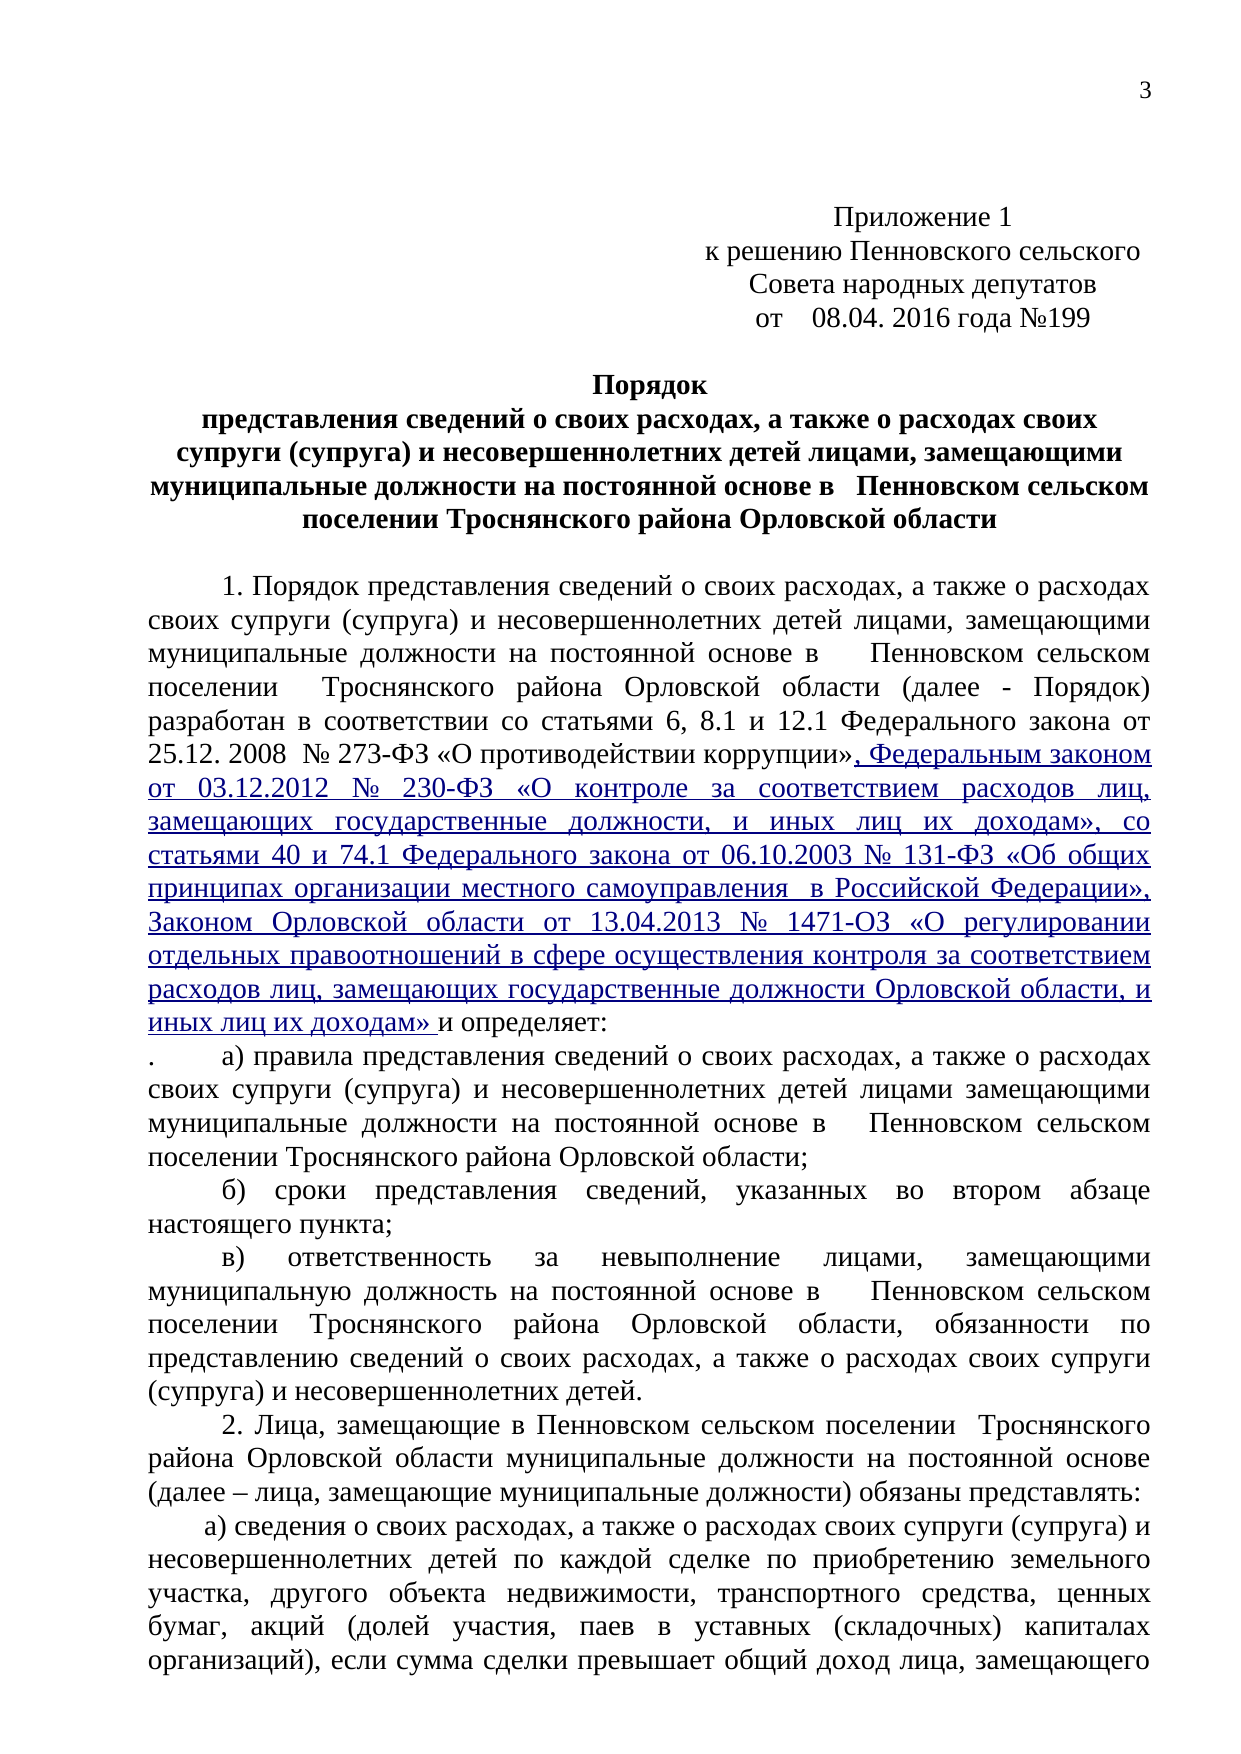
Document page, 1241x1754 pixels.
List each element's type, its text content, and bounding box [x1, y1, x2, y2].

text Совета народных депутатов [694, 267, 1152, 300]
title представления сведений о своих расходах, а также о расходах своих супруги (супруга) и несовершеннолетних детей лицами, замещающими муниципальные должности на постоянной основе в Пенновском сельском поселении Троснянского района Орловской области [148, 401, 1152, 535]
text Приложение 1 [694, 199, 1152, 233]
text от 08.04. 2016 года №199 [694, 300, 1152, 334]
text к решению Пенновского сельского [694, 233, 1152, 267]
title Порядок [148, 367, 1152, 401]
title б) сроки представления сведений, указанных во втором абзаце настоящего пункта; [148, 1172, 1152, 1239]
title 2. Лица, замещающие в Пенновском сельском поселении Троснянского района Орловской области муниципальные должности на постоянной основе (далее – лица, замещающие муниципальные должности) обязаны представлять: [148, 1407, 1152, 1508]
title в) ответственность за невыполнение лицами, замещающими муниципальную должность на постоянной основе в Пенновском сельском поселении Троснянского района Орловской области, обязанности по представлению сведений о своих расходах, а также о расходах своих супруги (супруга) и несовершеннолетних детей. [148, 1239, 1152, 1407]
title 1. Порядок представления сведений о своих расходах, а также о расходах своих супруги (супруга) и несовершеннолетних детей лицами, замещающими муниципальные должности на постоянной основе в Пенновском сельском поселении Троснянского района Орловской области (далее - Порядок) разработан в соответствии со статьями 6, 8.1 и 12.1 Федерального закона от 25.12. 2008 № 273-ФЗ «О противодействии коррупции», Федеральным законом от 03.12.2012 № 230-ФЗ «О контроле за соответствием расходов лиц, замещающих государственные должности, и иных лиц их доходам», со статьями 40 и 74.1 Федерального закона от 06.10.2003 № 131-ФЗ «Об общих принципах организации местного самоуправления в Российской Федерации», Законом Орловской области от 13.04.2013 № 1471-ОЗ «О регулировании отдельных правоотношений в сфере осуществления контроля за соответствием расходов лиц, замещающих государственные должности Орловской области, и иных лиц их доходам» и определяет: [148, 568, 1152, 1000]
title . а) правила представления сведений о своих расходах, а также о расходах своих супруги (супруга) и несовершеннолетних детей лицами замещающими муниципальные должности на постоянной основе в Пенновском сельском поселении Троснянского района Орловской области; [148, 1038, 1152, 1172]
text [148, 1508, 1152, 1675]
